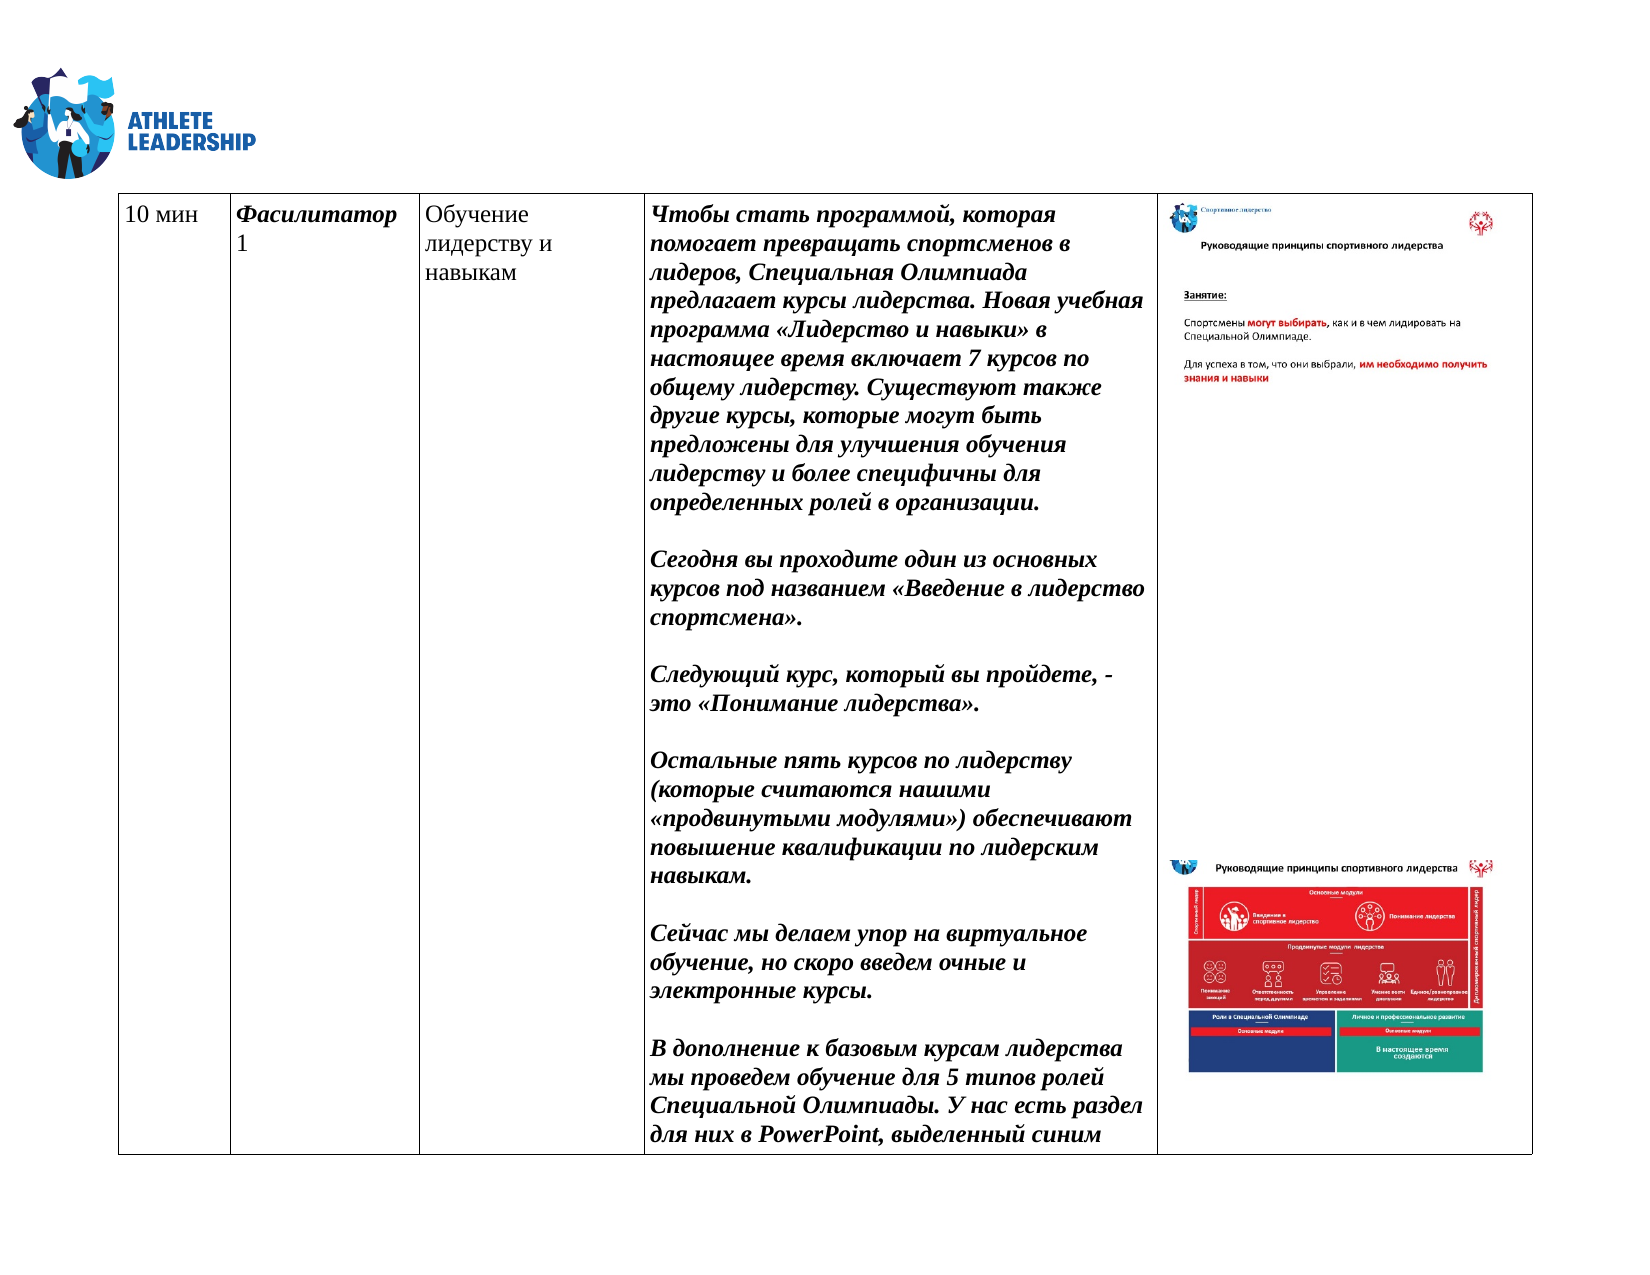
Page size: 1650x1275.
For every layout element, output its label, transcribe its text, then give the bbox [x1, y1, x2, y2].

picture [7, 59, 261, 185]
picture [1163, 860, 1508, 1081]
table_cell 10 мин [119, 194, 230, 1154]
picture [1163, 199, 1508, 458]
table_cell [1158, 194, 1532, 1154]
table_cell Фасилитатор 1 [231, 194, 419, 1154]
table_cell Обучение лидерству и навыкам [420, 194, 644, 1154]
